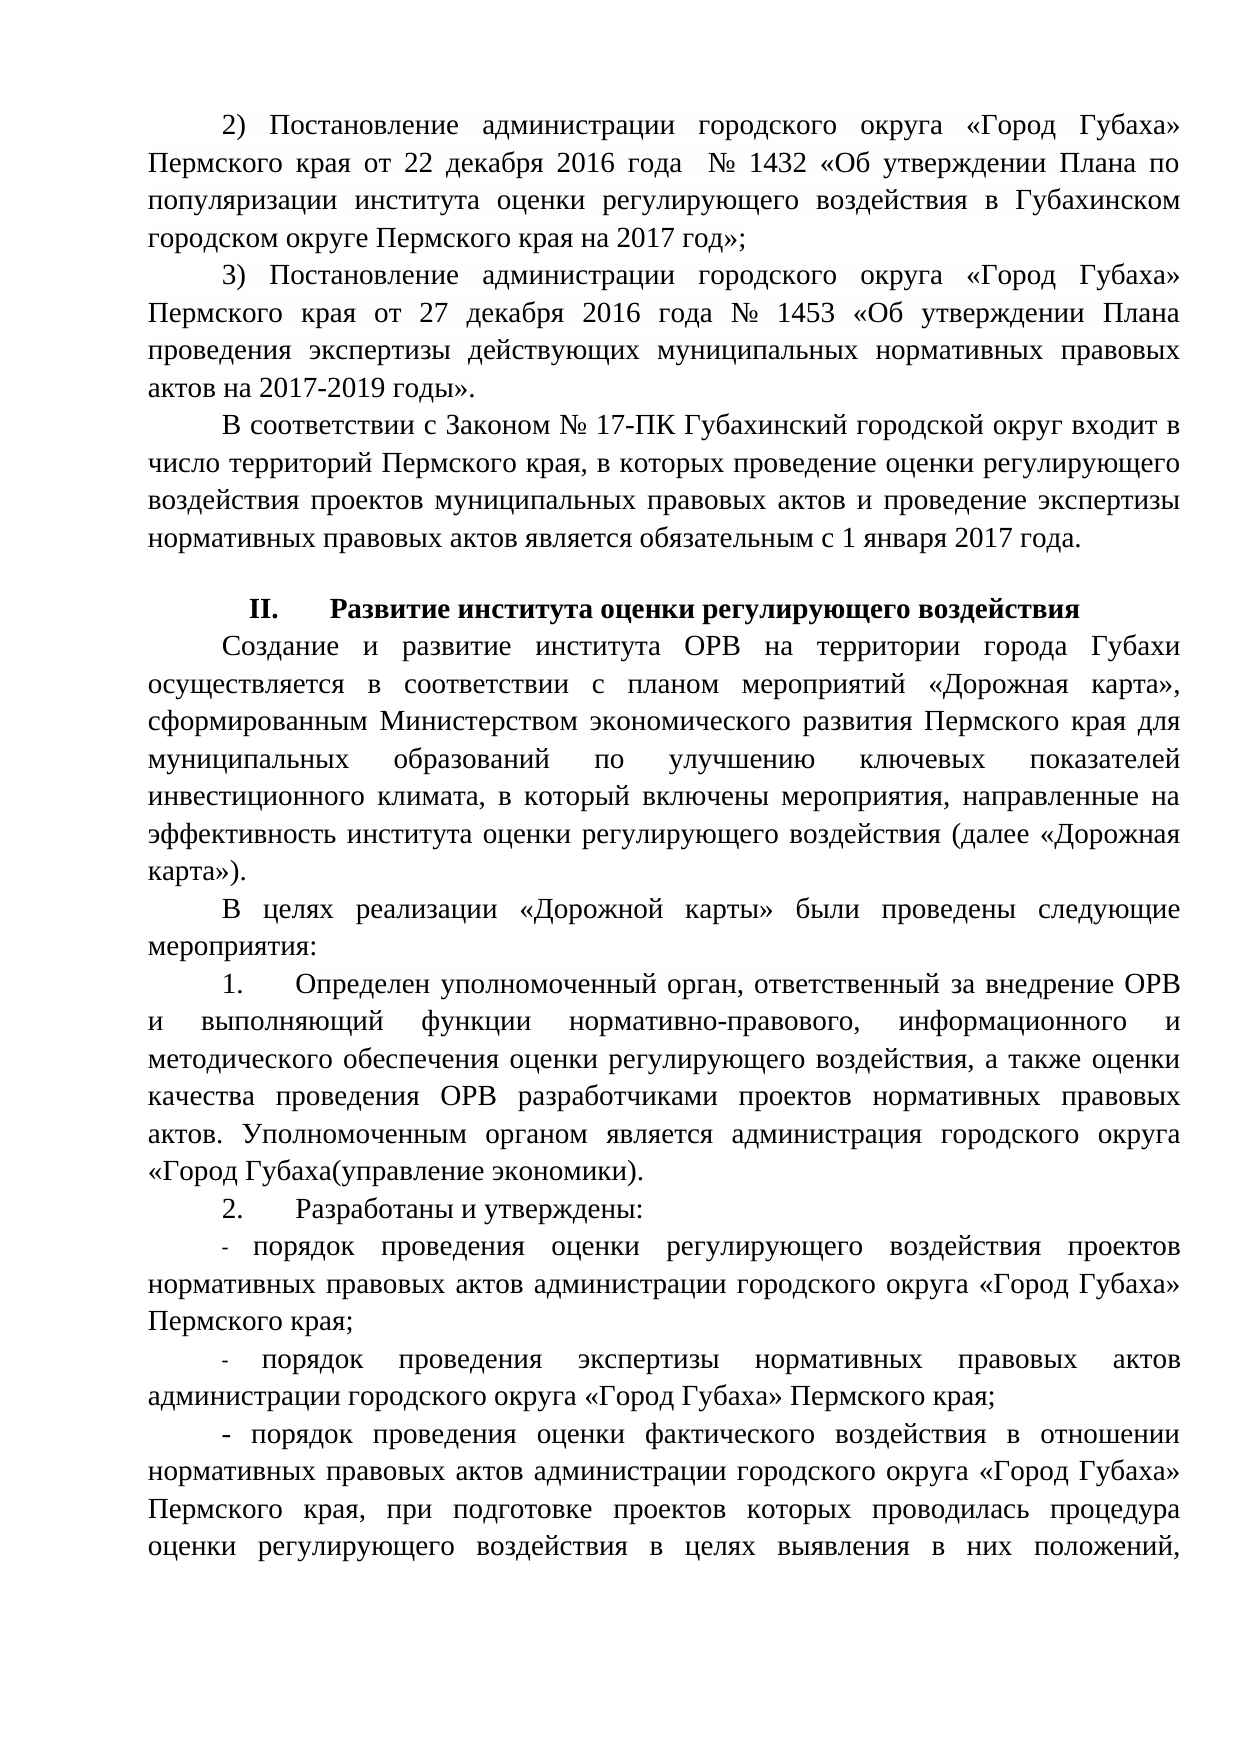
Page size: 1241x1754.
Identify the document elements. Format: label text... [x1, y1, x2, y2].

text 3) Постановление администрации городского округа «Город Губаха» Пермского края от 27 декабря 2016 года № 1453 «Об утверждении Плана проведения экспертизы действующих муниципальных нормативных правовых актов на 2017-2019 годы». [148, 253, 1181, 295]
list Разработаны и утверждены: [148, 1187, 1181, 1224]
text 2) Постановление администрации городского округа «Город Губаха» Пермского края от 22 декабря 2016 года № 1432 «Об утверждении Плана по популяризации института оценки регулирующего воздействия в Губахинском городском округе Пермского края на 2017 год»; [148, 216, 1181, 253]
text Создание и развитие института ОРВ на территории города Губахи осуществляется в соответствии с планом мероприятий «Дорожная карта», сформированным Министерством экономического развития Пермского края для муниципальных образований по улучшению ключевых показателей инвестиционного климата, в который включены мероприятия, направленные на эффективность института оценки регулирующего воздействия (далее «Дорожная карта»). [148, 624, 1181, 887]
text - порядок проведения оценки регулирующего воздействия проектов нормативных правовых актов администрации городского округа «Город Губаха» Пермского края; [148, 1224, 1181, 1337]
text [148, 1412, 1181, 1562]
list Развитие института оценки регулирующего воздействия [148, 591, 1181, 624]
text - порядок проведения экспертизы нормативных правовых актов администрации городского округа «Город Губаха» Пермского края; [148, 1337, 1181, 1412]
text 3) Постановление администрации городского округа «Город Губаха» Пермского края от 27 декабря 2016 года № 1453 «Об утверждении Плана проведения экспертизы действующих муниципальных нормативных правовых актов на 2017-2019 годы». [148, 366, 1181, 403]
text В соответствии с Законом № 17-ПК Губахинский городской округ входит в число территорий Пермского края, в которых проведение оценки регулирующего воздействия проектов муниципальных правовых актов и проведение экспертизы нормативных правовых актов является обязательным с 1 января 2017 года. [148, 403, 1181, 553]
text В целях реализации «Дорожной карты» были проведены следующие мероприятия: [148, 887, 1181, 962]
text 2) Постановление администрации городского округа «Город Губаха» Пермского края от 22 декабря 2016 года № 1432 «Об утверждении Плана по популяризации института оценки регулирующего воздействия в Губахинском городском округе Пермского края на 2017 год»; [148, 103, 1181, 145]
list Определен уполномоченный орган, ответственный за внедрение ОРВ и выполняющий функции нормативно-правового, информационного и методического обеспечения оценки регулирующего воздействия, а также оценки качества проведения ОРВ разработчиками проектов нормативных правовых актов. Уполномоченным органом является администрация городского округа «Город Губаха(управление экономики). [148, 962, 1181, 1187]
